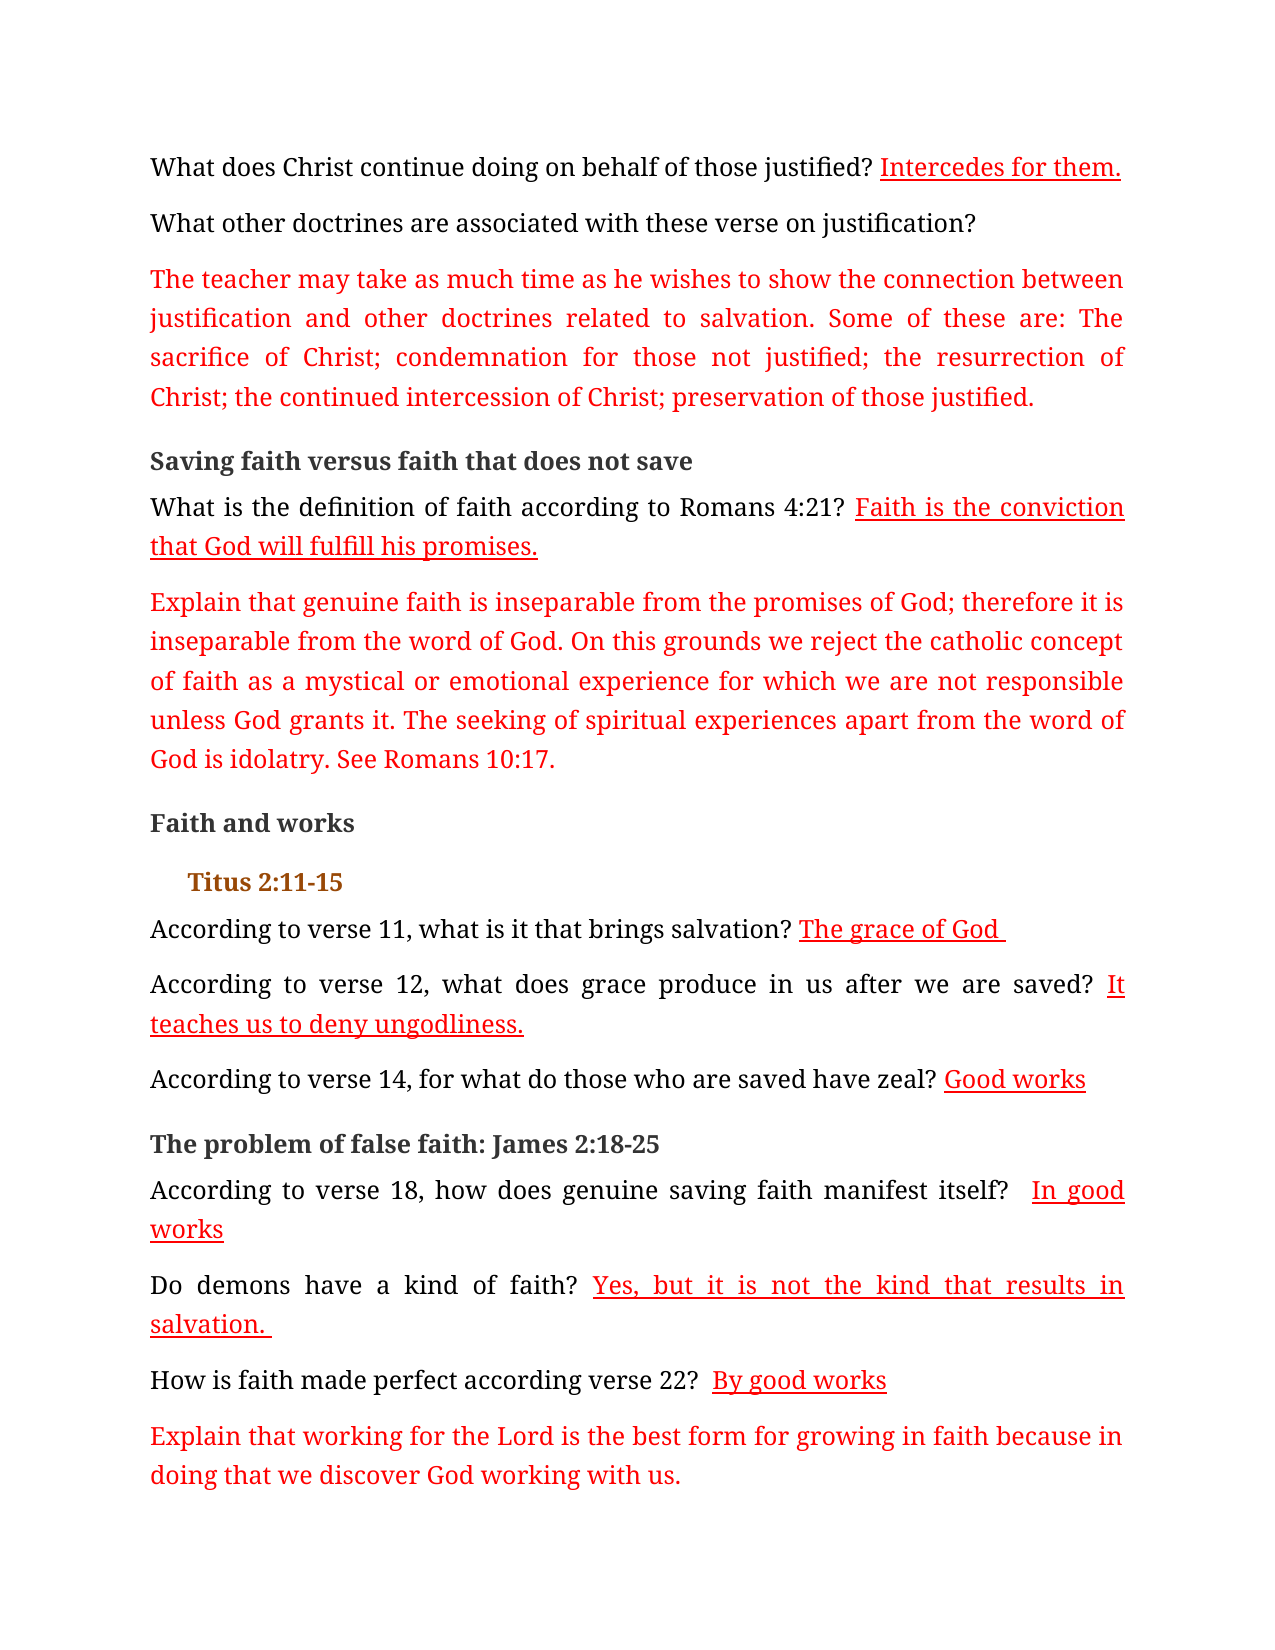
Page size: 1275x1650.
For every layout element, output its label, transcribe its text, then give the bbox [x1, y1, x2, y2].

subtitle Titus 2:11-15 [187, 865, 1125, 899]
text How is faith made perfect according verse 22? By good works [150, 1363, 1125, 1397]
subtitle Saving faith versus faith that does not save [150, 443, 1125, 477]
text According to verse 11, what is it that brings salvation? The grace of God [150, 911, 1125, 945]
text Explain that genuine faith is inseparable from the promises of God; therefore it is inseparable from the word of God. On this grounds we reject the catholic concept of faith as a mystical or emotional experience for which we are not responsible unless God grants it. The seeking of spiritual experiences apart from the word of God is idolatry. See Romans 10:17. [150, 585, 1125, 776]
text According to verse 12, what does grace produce in us after we are saved? It teaches us to deny ungodliness. [150, 967, 1125, 1040]
text According to verse 14, for what do those who are saved have zeal? Good works [150, 1062, 1125, 1096]
text The teacher may take as much time as he wishes to show the connection between justification and other doctrines related to salvation. Some of these are: The sacrifice of Christ; condemnation for those not justified; the resurrection of Christ; the continued intercession of Christ; preservation of those justified. [150, 262, 1125, 413]
text What other doctrines are associated with these verse on justification? [150, 206, 1125, 240]
text What is the definition of faith according to Romans 4:21? Faith is the conviction that God will fulfill his promises. [150, 490, 1125, 563]
text Explain that working for the Lord is the best form for growing in faith because in doing that we discover God working with us. [150, 1419, 1125, 1492]
text According to verse 18, how does genuine saving faith manifest itself? In good works [150, 1173, 1125, 1246]
subtitle Faith and works [150, 806, 1125, 840]
subtitle The problem of false faith: James 2:18-25 [150, 1126, 1125, 1160]
text What does Christ continue doing on behalf of those justified? Intercedes for them. [150, 150, 1125, 184]
text Do demons have a kind of faith? Yes, but it is not the kind that results in salvation. [150, 1268, 1125, 1341]
